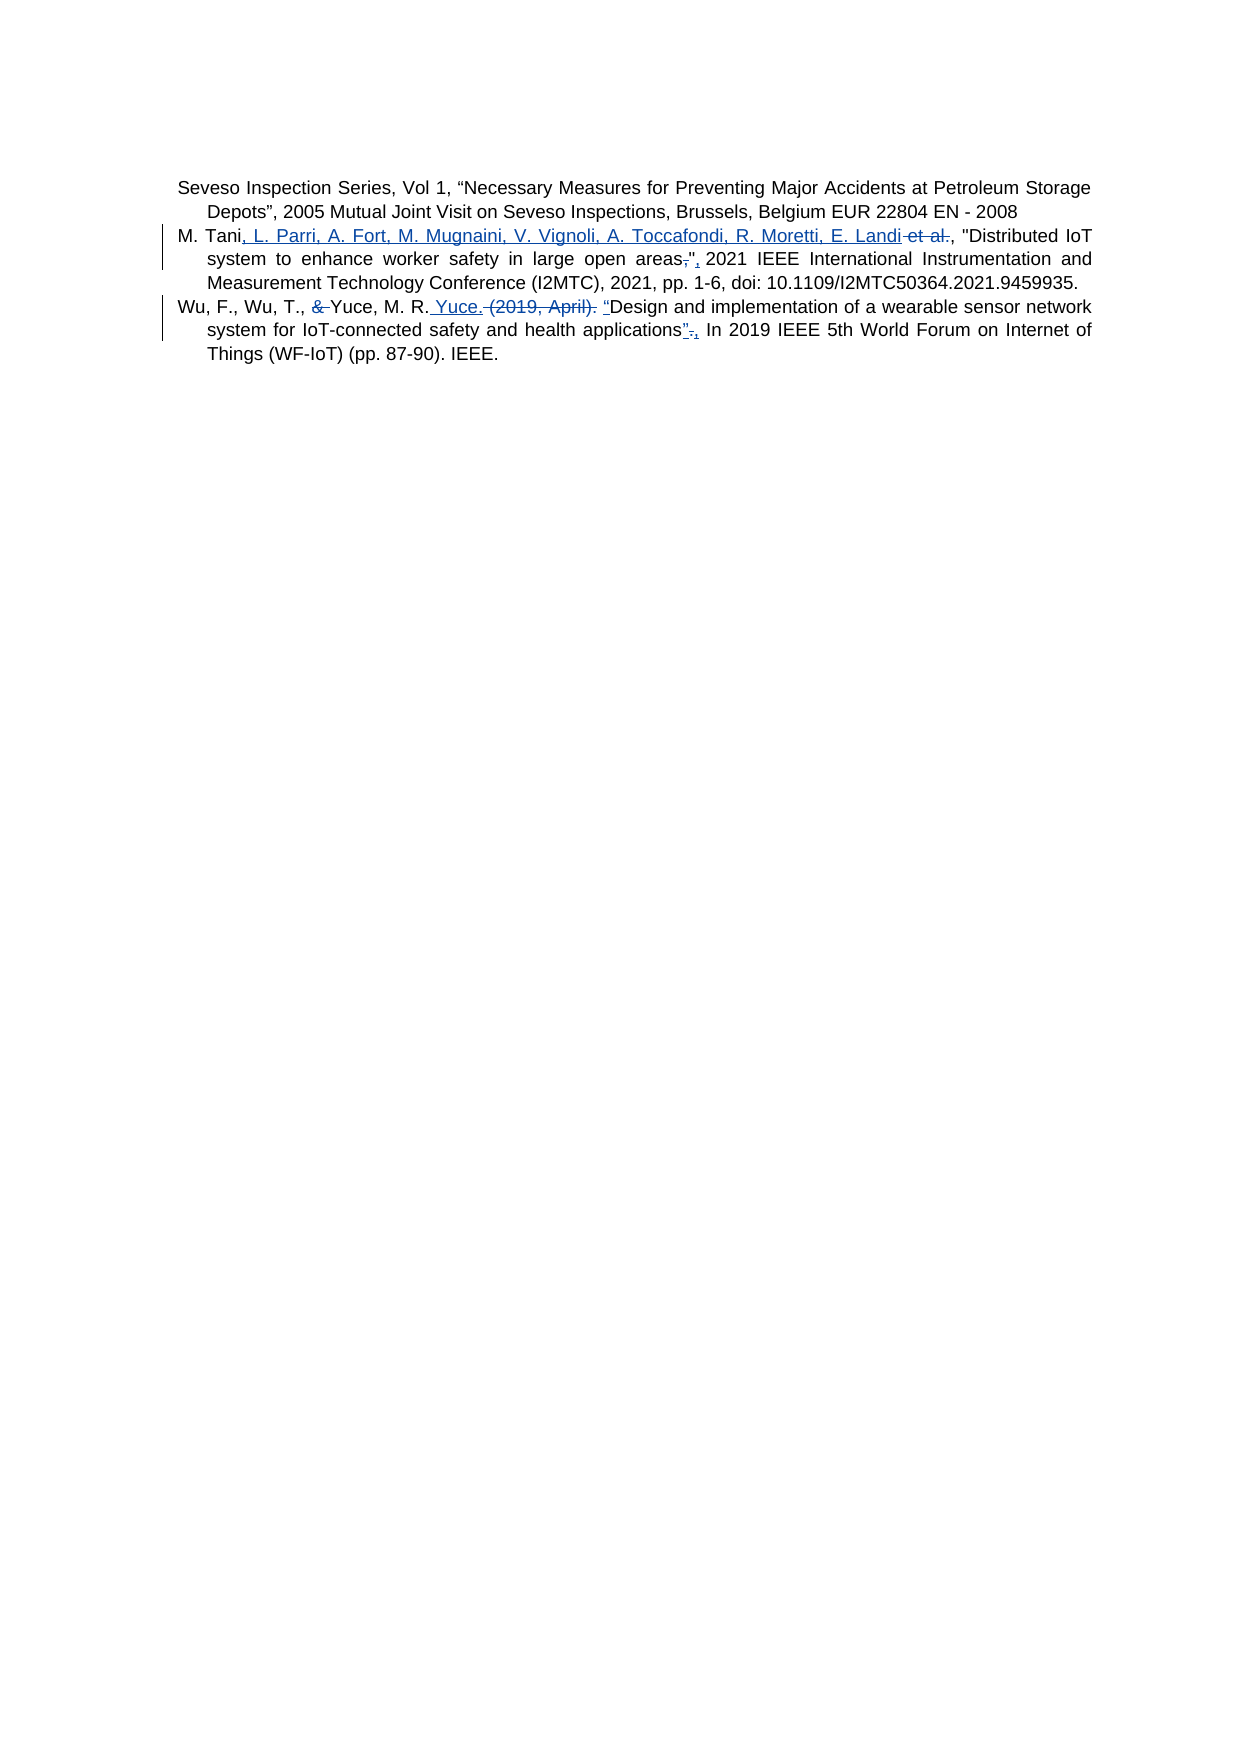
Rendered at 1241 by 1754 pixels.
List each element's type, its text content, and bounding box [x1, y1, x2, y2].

text Wu, F., Wu, T., Yuce, M. R. Design and implementation of a wearable sensor network system for IoT-connected safety and health applications In 2019 IEEE 5th World Forum on Internet of Things (WF-IoT) (pp. 87-90). IEEE. [177, 295, 1092, 364]
text M. Tani, "Distributed IoT system to enhance worker safety in large open areas" 2021 IEEE International Instrumentation and Measurement Technology Conference (I2MTC), 2021, pp. 1-6, doi: 10.1109/I2MTC50364.2021.9459935. [177, 224, 1092, 293]
text Seveso Inspection Series, Vol 1, “Necessary Measures for Preventing Major Accidents at Petroleum Storage Depots”, 2005 Mutual Joint Visit on Seveso Inspections, Brussels, Belgium EUR 22804 EN - 2008 [177, 177, 1092, 222]
